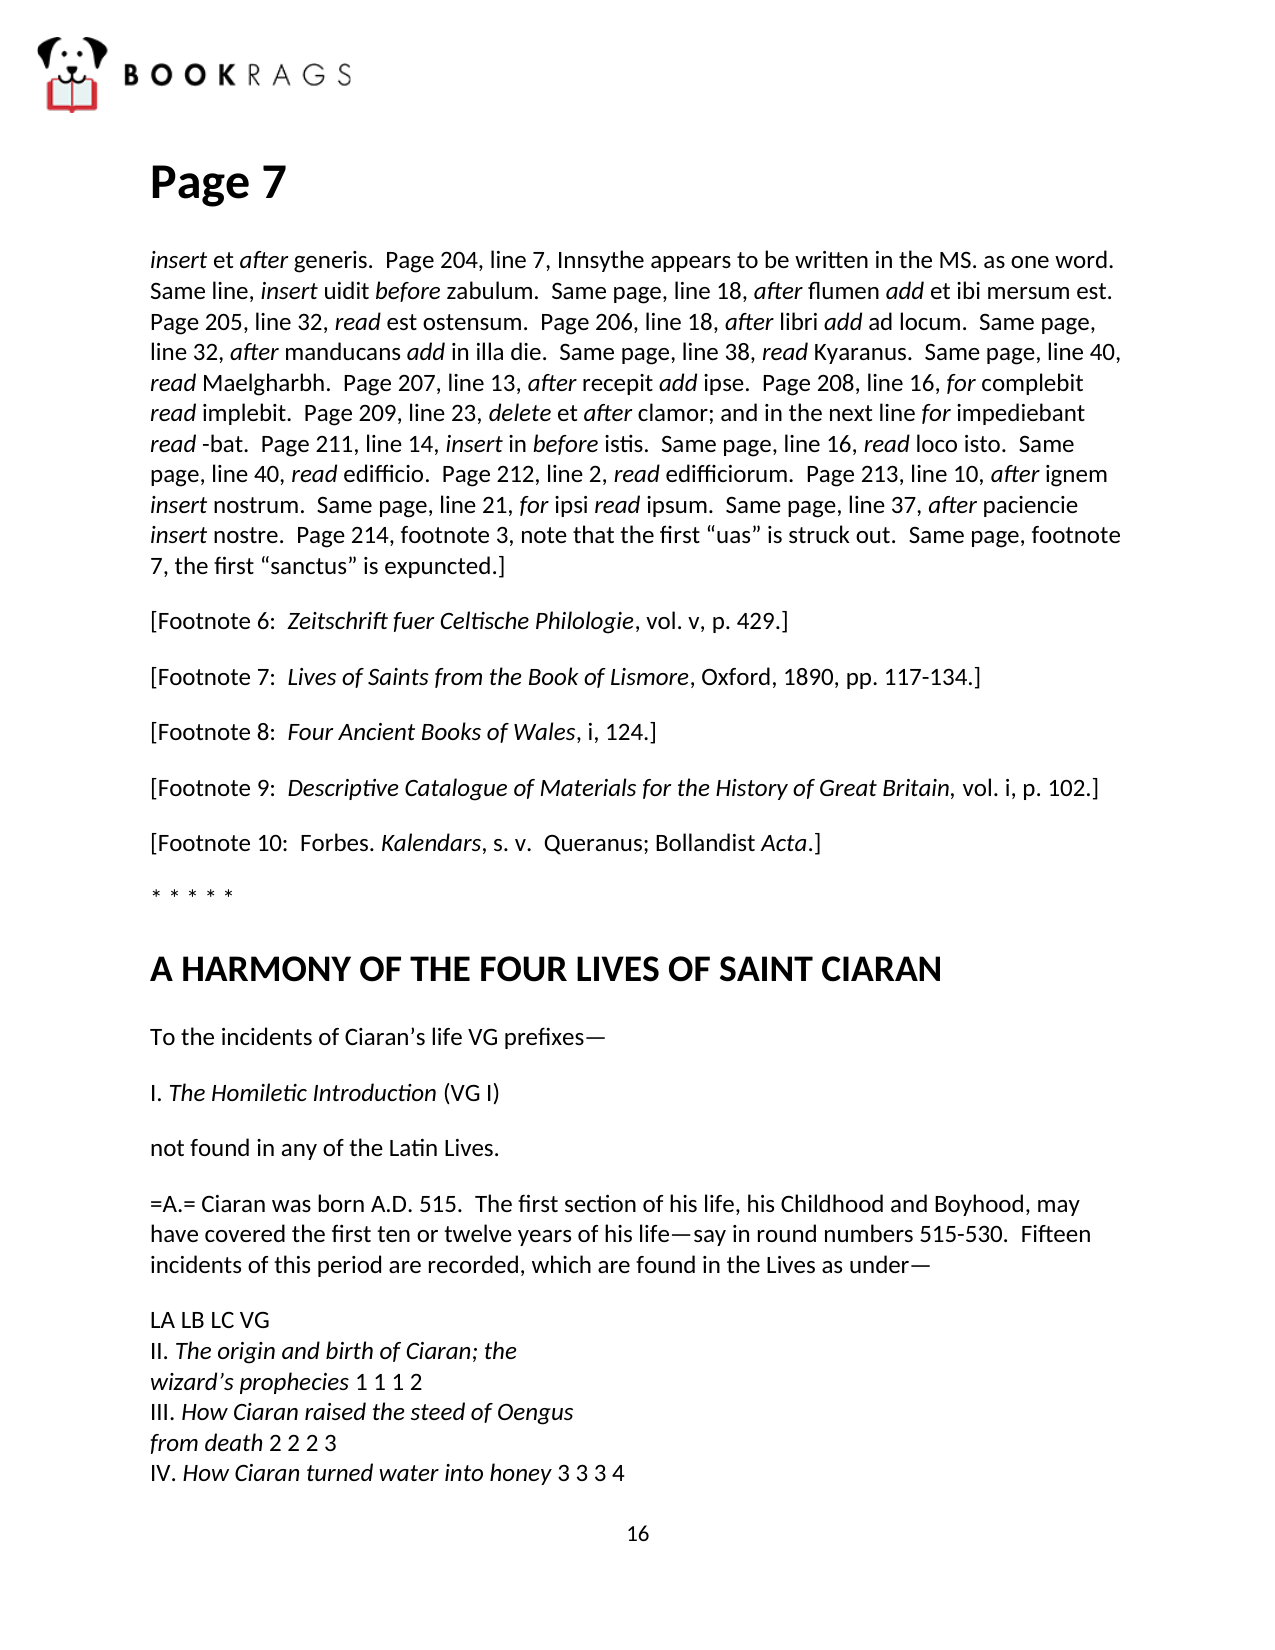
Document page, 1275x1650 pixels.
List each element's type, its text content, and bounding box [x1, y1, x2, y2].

text [Footnote 10: Forbes. Kalendars, s. v. Queranus; Bollandist Acta.] [150, 827, 1125, 858]
text * * * * * [150, 883, 1125, 913]
text [Footnote 6: Zeitschrift fuer Celtische Philologie, vol. v, p. 429.] [150, 605, 1125, 636]
text I. The Homiletic Introduction (VG I) [150, 1077, 1125, 1108]
text [Footnote 8: Four Ancient Books of Wales, i, 124.] [150, 716, 1125, 747]
text [Footnote 7: Lives of Saints from the Book of Lismore, Oxford, 1890, pp. 117-134.] [150, 661, 1125, 691]
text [150, 1305, 1125, 1488]
text To the incidents of Ciaran’s life VG prefixes—­ [150, 1022, 1125, 1052]
picture [37, 37, 351, 113]
text =A.= Ciaran was born A.D. 515. The first section of his life, his Childhood and Boyhood, may have covered the first ten or twelve years of his life—­say in round numbers 515-530. Fifteen incidents of this period are recorded, which are found in the Lives as under—­ [150, 1188, 1125, 1280]
text Page 7 [150, 150, 1125, 211]
text not found in any of the Latin Lives. [150, 1133, 1125, 1163]
text insert et after generis. Page 204, line 7, Innsythe appears to be written in the MS. as one word. Same line, insert uidit before zabulum. Same page, line 18, after flumen add et ibi mersum est. Page 205, line 32, read est ostensum. Page 206, line 18, after libri add ad locum. Same page, line 32, after manducans add in illa die. Same page, line 38, read Kyaranus. Same page, line 40, read Maelgharbh. Page 207, line 13, after recepit add ipse. Page 208, line 16, for complebit read implebit. Page 209, line 23, delete et after clamor; and in the next line for impediebant read -bat. Page 211, line 14, insert in before istis. Same page, line 16, read loco isto. Same page, line 40, read edifficio. Page 212, line 2, read edifficiorum. Page 213, line 10, after ignem insert nostrum. Same page, line 21, for ipsi read ipsum. Same page, line 37, after paciencie insert nostre. Page 214, footnote 3, note that the first “uas” is struck out. Same page, footnote 7, the first “sanctus” is expuncted.] [150, 244, 1125, 580]
text A HARMONY OF THE FOUR LIVES OF SAINT CIARAN [150, 944, 1125, 990]
text [Footnote 9: Descriptive Catalogue of Materials for the History of Great Britain, vol. i, p. 102.] [150, 772, 1125, 802]
